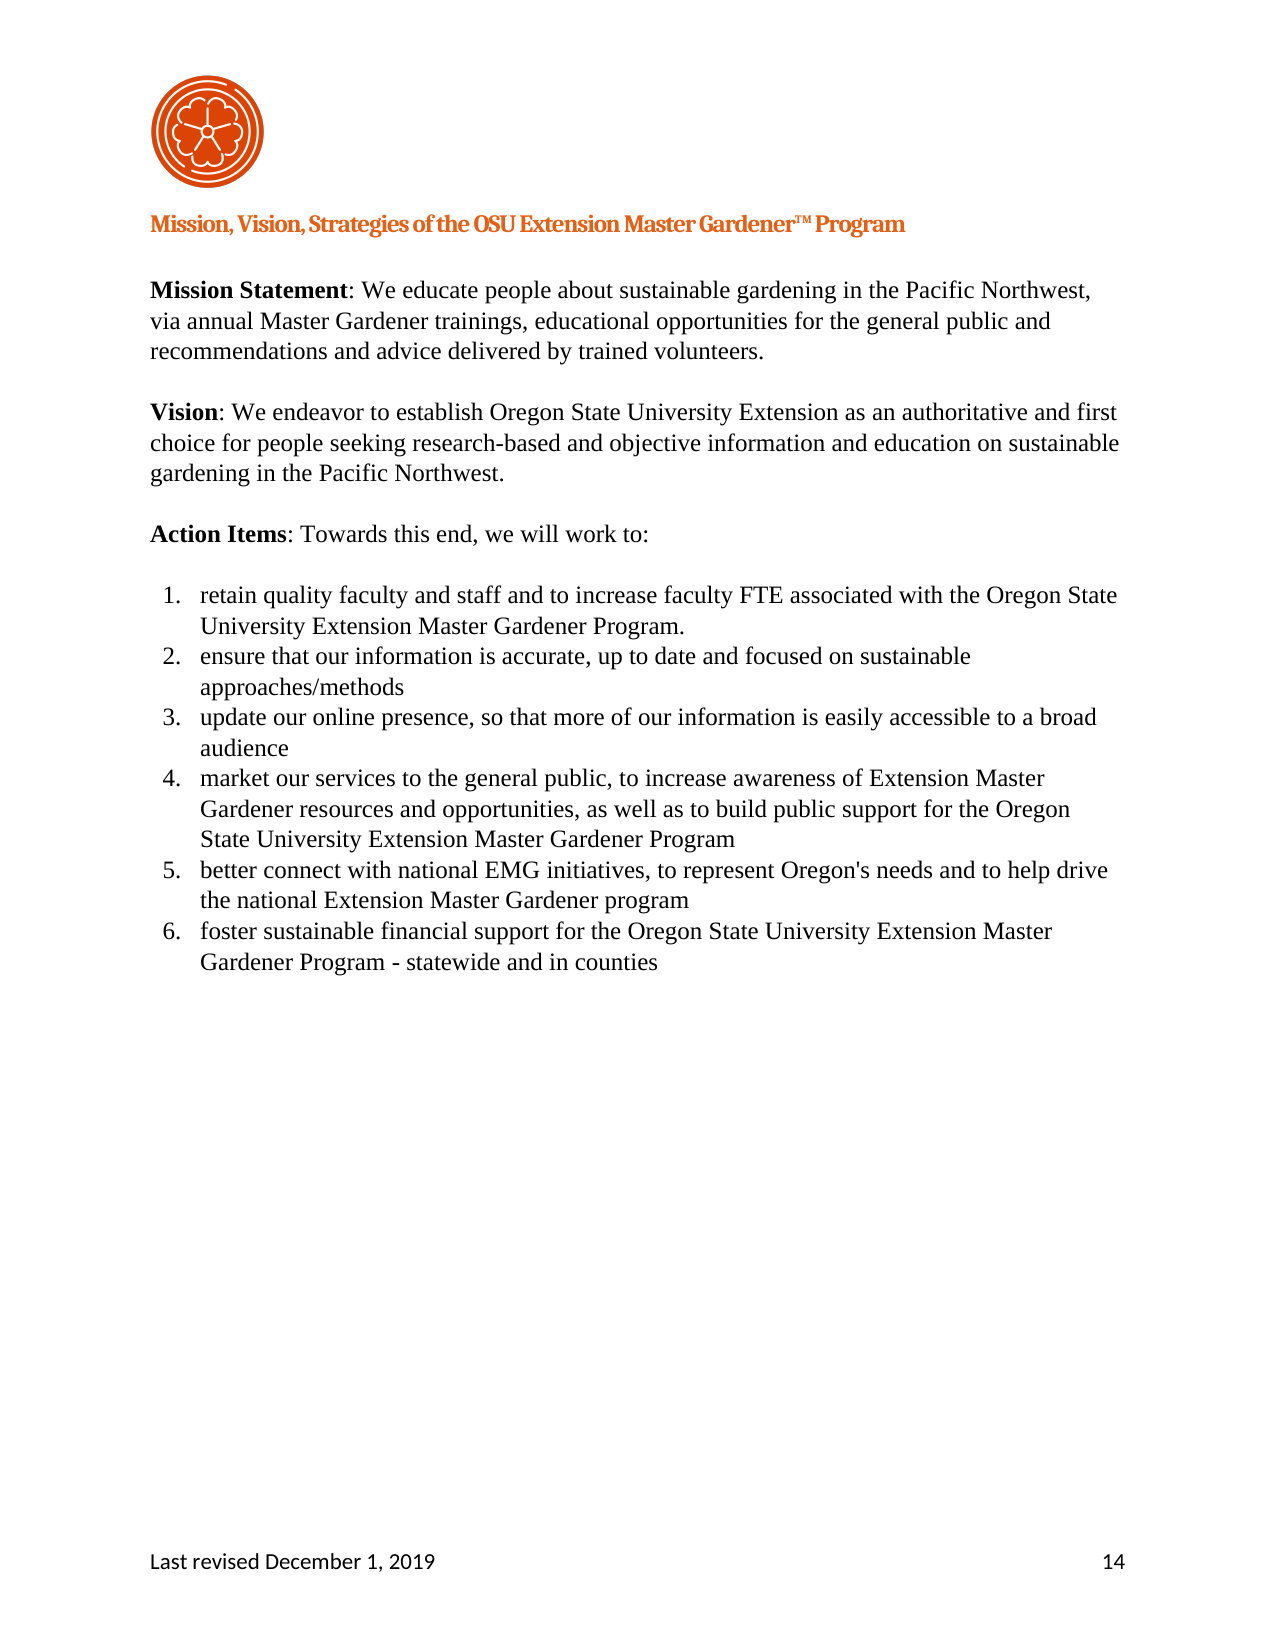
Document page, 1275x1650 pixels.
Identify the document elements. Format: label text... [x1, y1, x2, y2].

list foster sustainable financial support for the Oregon State University Extension Master Gardener Program - statewide and in counties [162, 914, 1125, 975]
text Action Items: Towards this end, we will work to: [150, 518, 1125, 548]
list better connect with national EMG initiatives, to represent Oregon's needs and to help drive the national Extension Master Gardener program [162, 853, 1125, 914]
list ensure that our information is accurate, up to date and focused on sustainable approaches/methods [162, 640, 1125, 701]
list update our online presence, so that more of our information is easily accessible to a broad audience [162, 701, 1125, 762]
list retain quality faculty and staff and to increase faculty FTE associated with the Oregon State University Extension Master Gardener Program. [162, 579, 1125, 640]
text Mission Statement: We educate people about sustainable gardening in the Pacific Northwest, via annual Master Gardener trainings, educational opportunities for the general public and recommendations and advice delivered by trained volunteers. Vision: We endeavor to establish Oregon State University Extension as an authoritative and first choice for people seeking research-based and objective information and education on sustainable gardening in the Pacific Northwest. [150, 243, 1125, 487]
subtitle Mission, Vision, Strategies of the OSU Extension Master Gardener™ Program [150, 210, 1125, 239]
list market our services to the general public, to increase awareness of Extension Master Gardener resources and opportunities, as well as to build public support for the Oregon State University Extension Master Gardener Program [162, 762, 1125, 853]
picture [150, 75, 264, 189]
